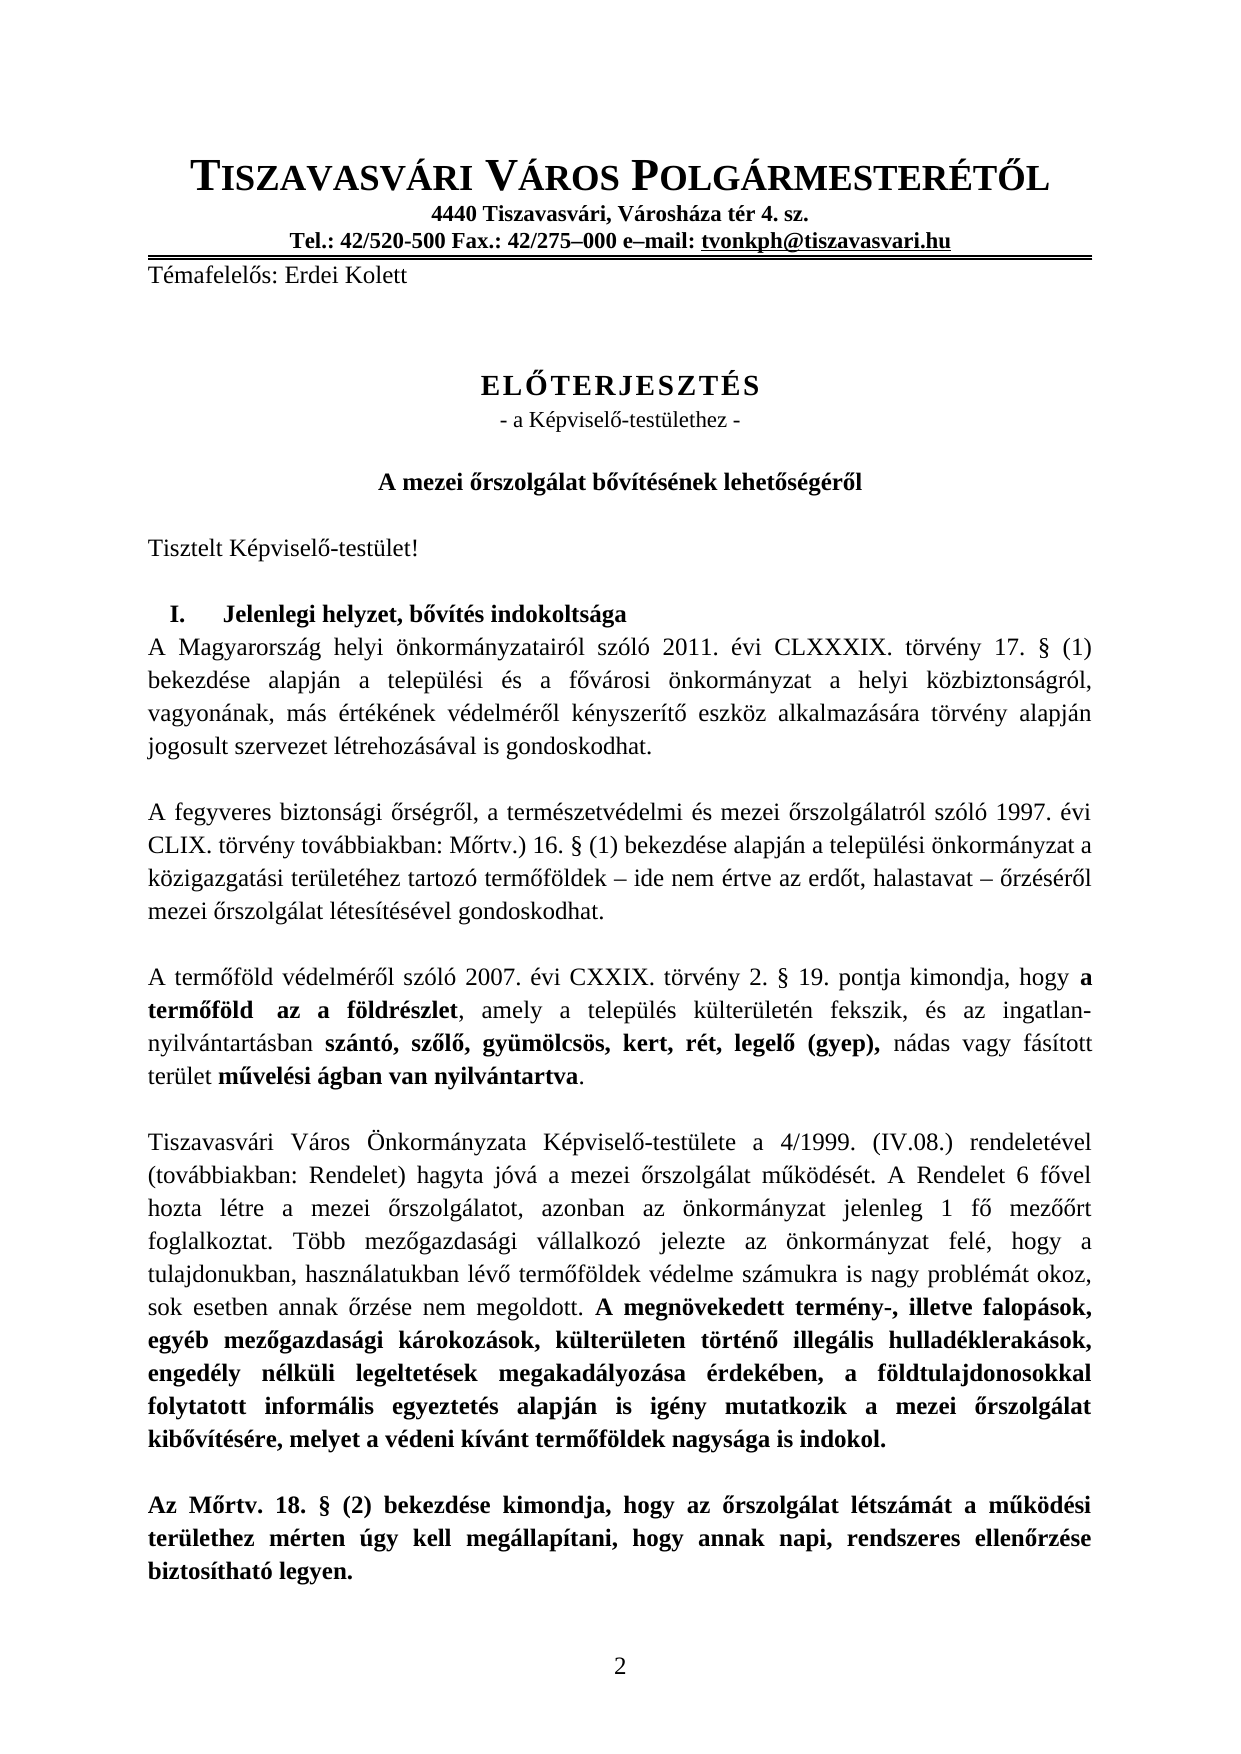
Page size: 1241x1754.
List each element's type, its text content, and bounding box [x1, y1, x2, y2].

text Témafelelős: Erdei Kolett [148, 260, 1092, 289]
text - a Képviselő-testülethez - [148, 406, 1092, 433]
text Az Mőrtv. 18. § (2) bekezdése kimondja, hogy az őrszolgálat létszámát a működési területhez mérten úgy kell megállapítani, hogy annak napi, rendszeres ellenőrzése biztosítható legyen. [148, 1490, 1092, 1585]
text A Magyarország helyi önkormányzatairól szóló 2011. évi CLXXXIX. törvény 17. § (1) bekezdése alapján a települési és a fővárosi önkormányzat a helyi közbiztonságról, vagyonának, más értékének védelméről kényszerítő eszköz alkalmazására törvény alapján jogosult szervezet létrehozásával is gondoskodhat. [148, 632, 1092, 759]
text A mezei őrszolgálat bővítésének lehetőségéről [148, 467, 1092, 495]
text A termőföld védelméről szóló 2007. évi CXXIX. törvény 2. § 19. pontja kimondja, hogy a termőföld az a földrészlet, amely a település külterületén fekszik, és az ingatlan-nyilvántartásban szántó, szőlő, gyümölcsös, kert, rét, legelő (gyep), nádas vagy fásított terület művelési ágban van nyilvántartva. [148, 962, 1092, 1090]
text Tiszavasvári Város Polgármesterétől [148, 148, 1092, 200]
text A fegyveres biztonsági őrségről, a természetvédelmi és mezei őrszolgálatról szóló 1997. évi CLIX. törvény továbbiakban: Mőrtv.) 16. § (1) bekezdése alapján a települési önkormányzat a közigazgatási területéhez tartozó termőföldek – ide nem értve az erdőt, halastavat – őrzéséről mezei őrszolgálat létesítésével gondoskodhat. [148, 797, 1092, 925]
text ELŐTERJESZTÉS [148, 368, 1092, 401]
text Tel.: 42/520-500 Fax.: 42/275–000 e–mail: tvonkph@tiszavasvari.hu [148, 227, 1092, 255]
text Tisztelt Képviselő-testület! [148, 533, 1092, 561]
text Tiszavasvári Város Önkormányzata Képviselő-testülete a 4/1999. (IV.08.) rendeletével (továbbiakban: Rendelet) hagyta jóvá a mezei őrszolgálat működését. A Rendelet 6 fővel hozta létre a mezei őrszolgálatot, azonban az önkormányzat jelenleg 1 fő mezőőrt foglalkoztat. Több mezőgazdasági vállalkozó jelezte az önkormányzat felé, hogy a tulajdonukban, használatukban lévő termőföldek védelme számukra is nagy problémát okoz, sok esetben annak őrzése nem megoldott. A megnövekedett termény-, illetve falopások, egyéb mezőgazdasági károkozások, külterületen történő illegális hulladéklerakások, engedély nélküli legeltetések megakadályozása érdekében, a földtulajdonosokkal folytatott informális egyeztetés alapján is igény mutatkozik a mezei őrszolgálat kibővítésére, melyet a védeni kívánt termőföldek nagysága is indokol. [148, 1094, 1092, 1453]
text 4440 Tiszavasvári, Városháza tér 4. sz. [148, 200, 1092, 227]
list Jelenlegi helyzet, bővítés indokoltsága [185, 599, 1092, 627]
